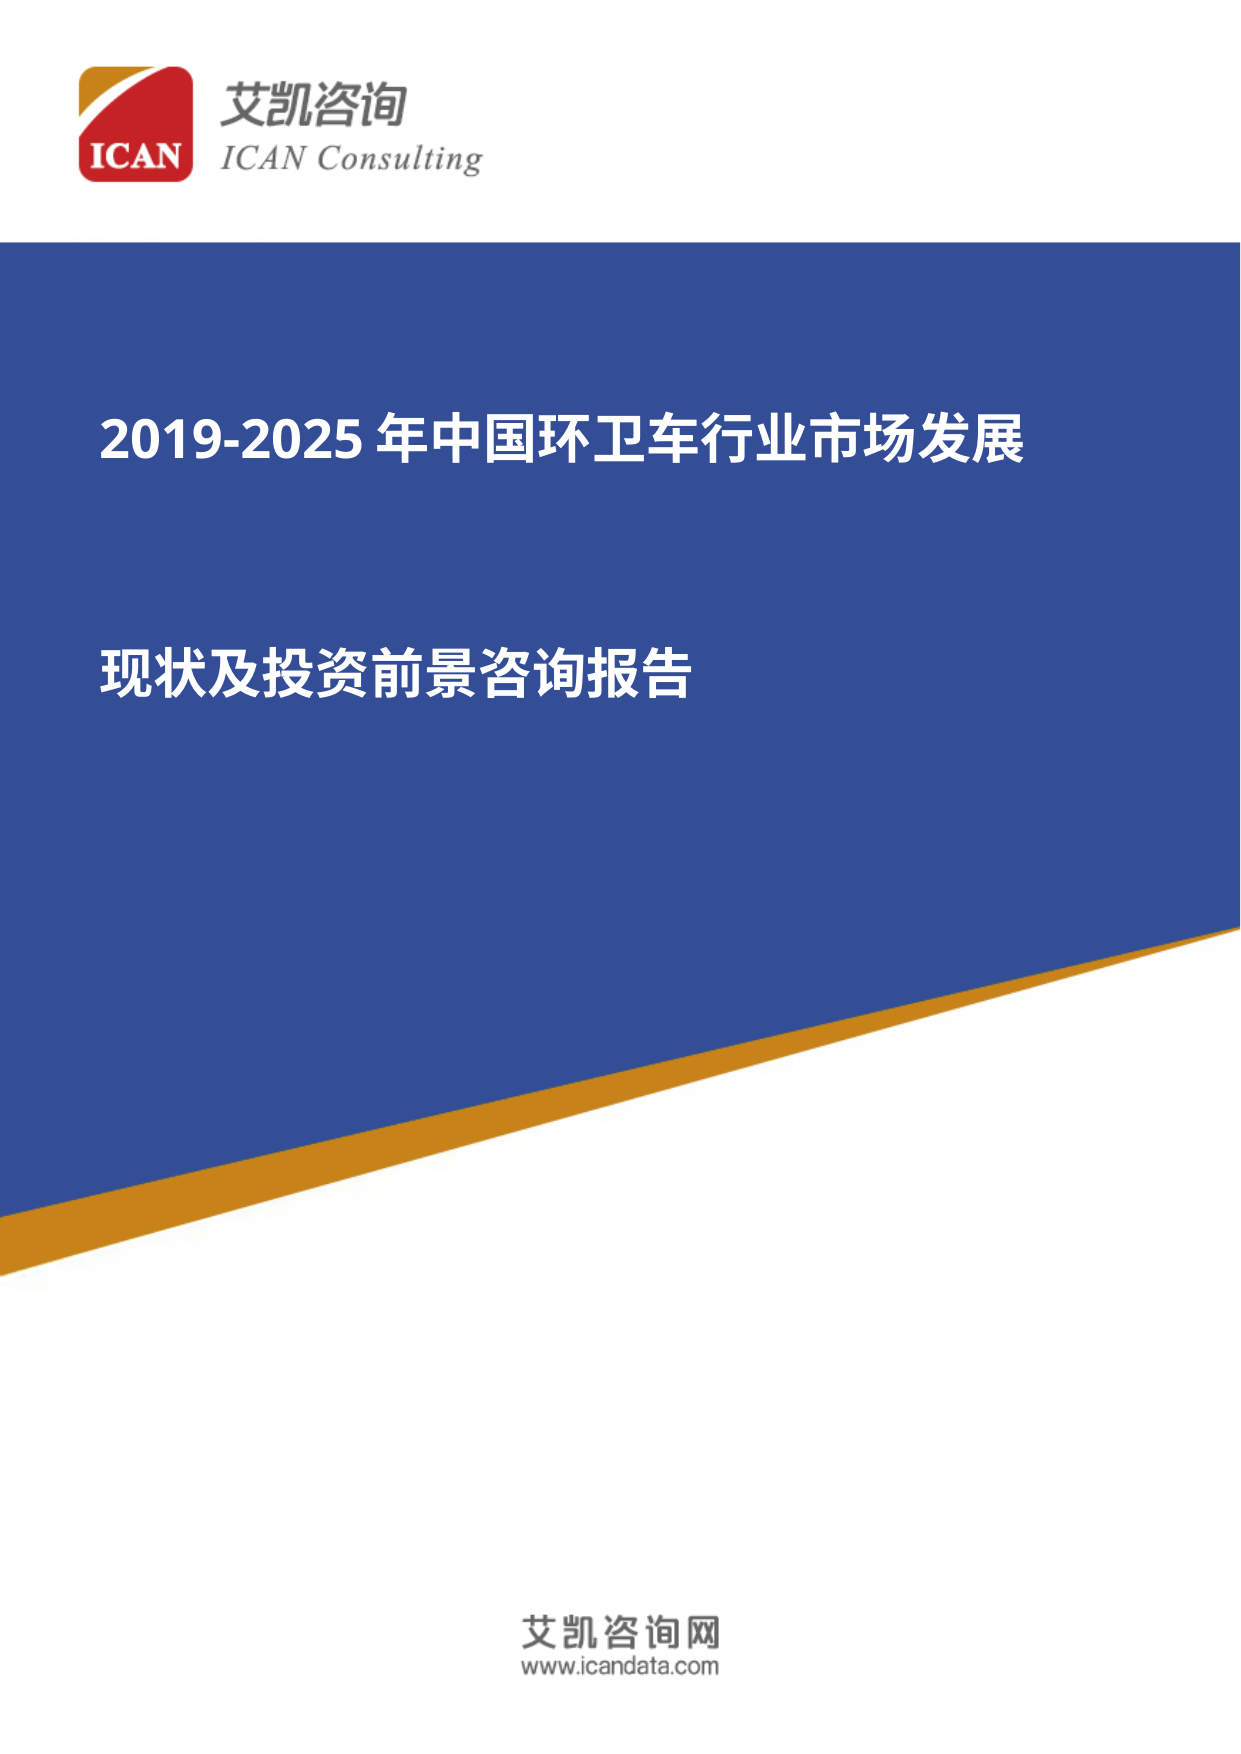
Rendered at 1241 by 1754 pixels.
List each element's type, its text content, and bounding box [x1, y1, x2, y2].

picture [0, 5, 1241, 1754]
subtitle 2019-2025年中国环卫车行业市场发展现状及投资前景咨询报告 [99, 386, 1053, 718]
